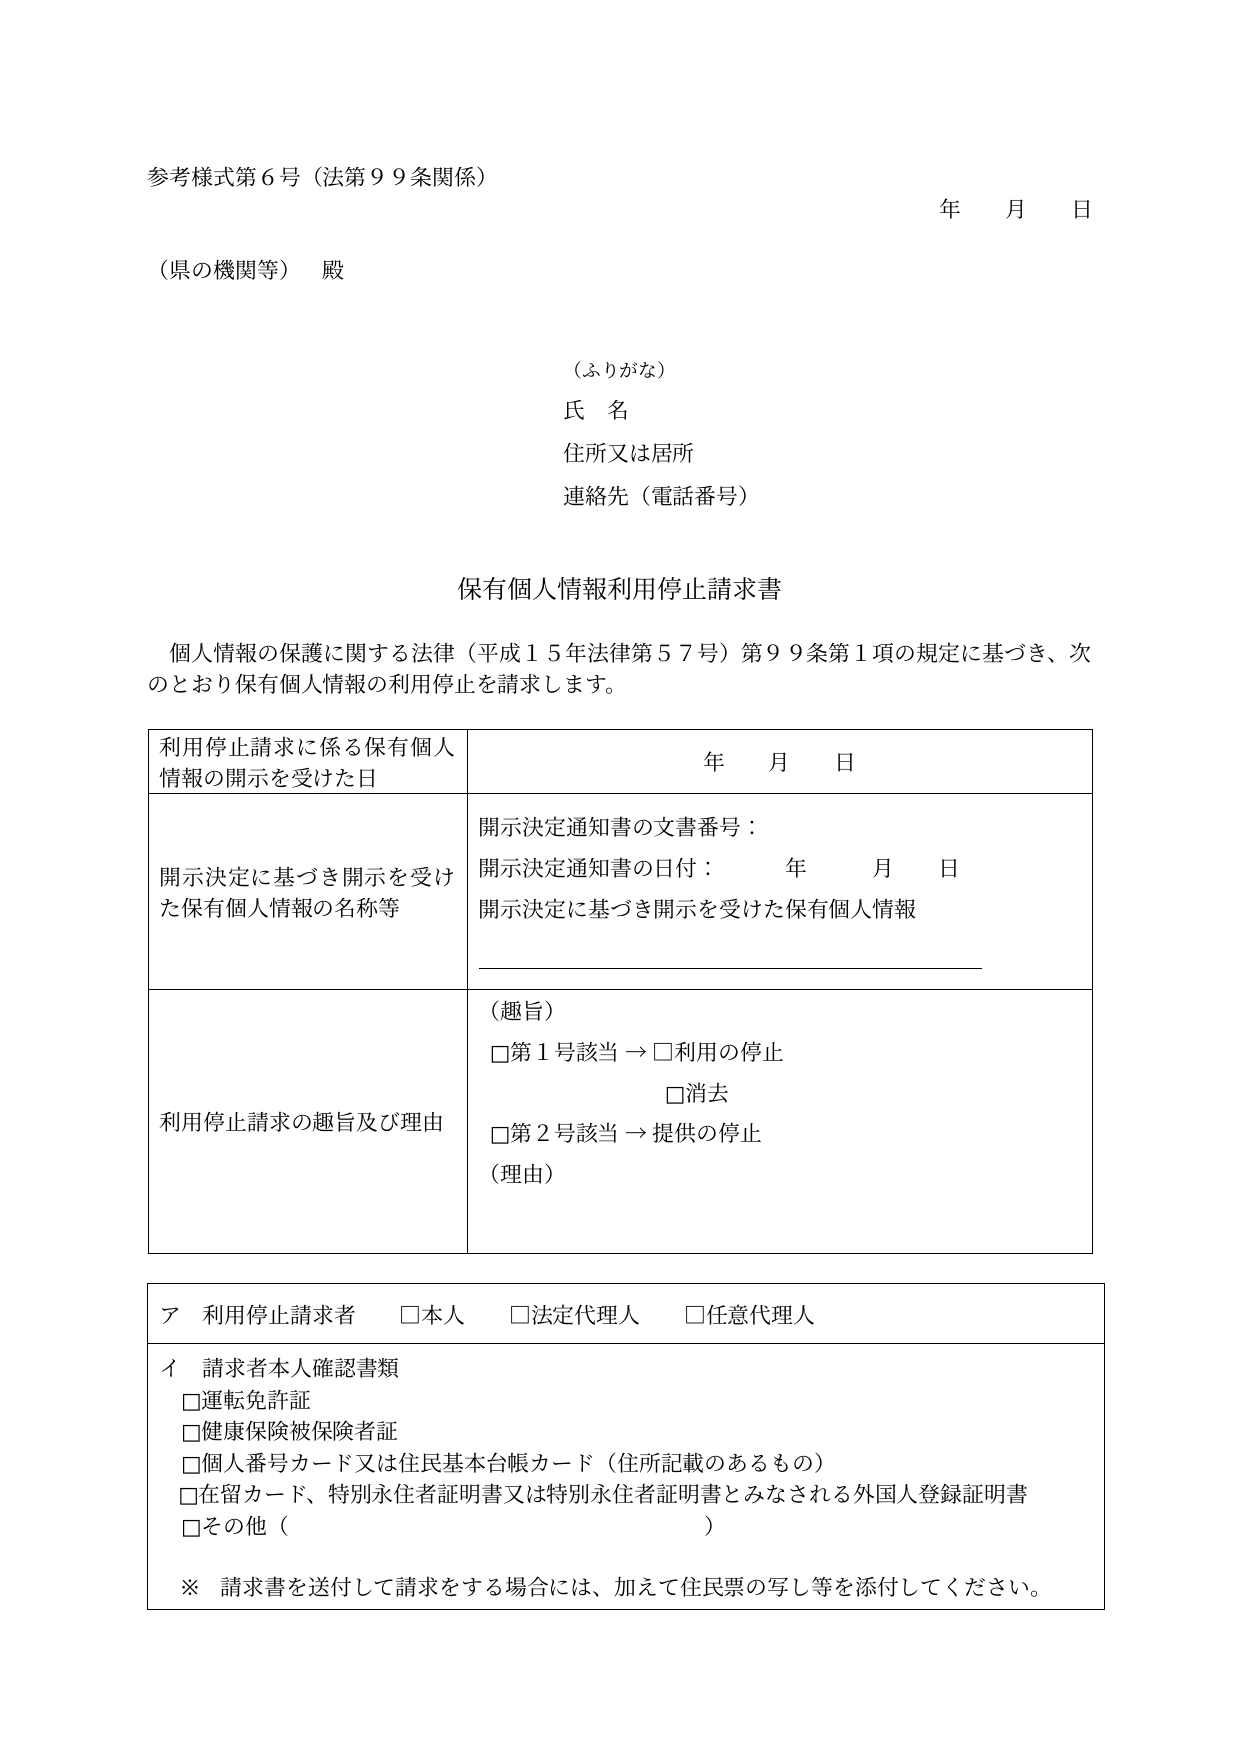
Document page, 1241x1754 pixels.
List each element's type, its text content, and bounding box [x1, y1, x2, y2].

text 氏 名 [563, 394, 1092, 425]
table_header 年 月 日 [468, 730, 1092, 793]
table_header ア 利用停止請求者 □本人 □法定代理人 □任意代理人 [148, 1284, 1104, 1343]
table_cell 開示決定に基づき開示を受けた保有個人情報の名称等 [149, 794, 467, 989]
text 保有個人情報利用停止請求書 [148, 570, 1092, 606]
text 住所又は居所 [563, 436, 1092, 468]
table_cell （趣旨） □第１号該当 → □利用の停止 □消去 □第２号該当 → 提供の停止 （理由） [468, 990, 1092, 1252]
text 個人情報の保護に関する法律（平成１５年法律第５７号）第９９条第１項の規定に基づき、次のとおり保有個人情報の利用停止を請求します。 [148, 636, 1092, 699]
table_header 利用停止請求に係る保有個人情報の開示を受けた日 [149, 730, 467, 793]
table_cell イ 請求者本人確認書類 □運転免許証 □健康保険被保険者証 □個人番号カード又は住民基本台帳カード（住所記載のあるもの） □在留カード、特別永住者証明書又は特別永住者証明書とみなされる外国人登録証明書 □その他（ ） ※ 請求書を送付して請求をする場合には、加えて住民票の写し等を添付してください。 [148, 1344, 1104, 1609]
text 連絡先（電話番号） [563, 479, 1092, 511]
text 年 月 日 [148, 192, 1092, 223]
table_cell 開示決定通知書の文書番号： 開示決定通知書の日付： 年 月 日 開示決定に基づき開示を受けた保有個人情報 [468, 794, 1092, 989]
table_cell 利用停止請求の趣旨及び理由 [149, 990, 467, 1252]
text （県の機関等） 殿 [148, 253, 1092, 285]
text 参考様式第６号（法第９９条関係） [148, 161, 1092, 192]
text （ふりがな） [563, 356, 1092, 382]
